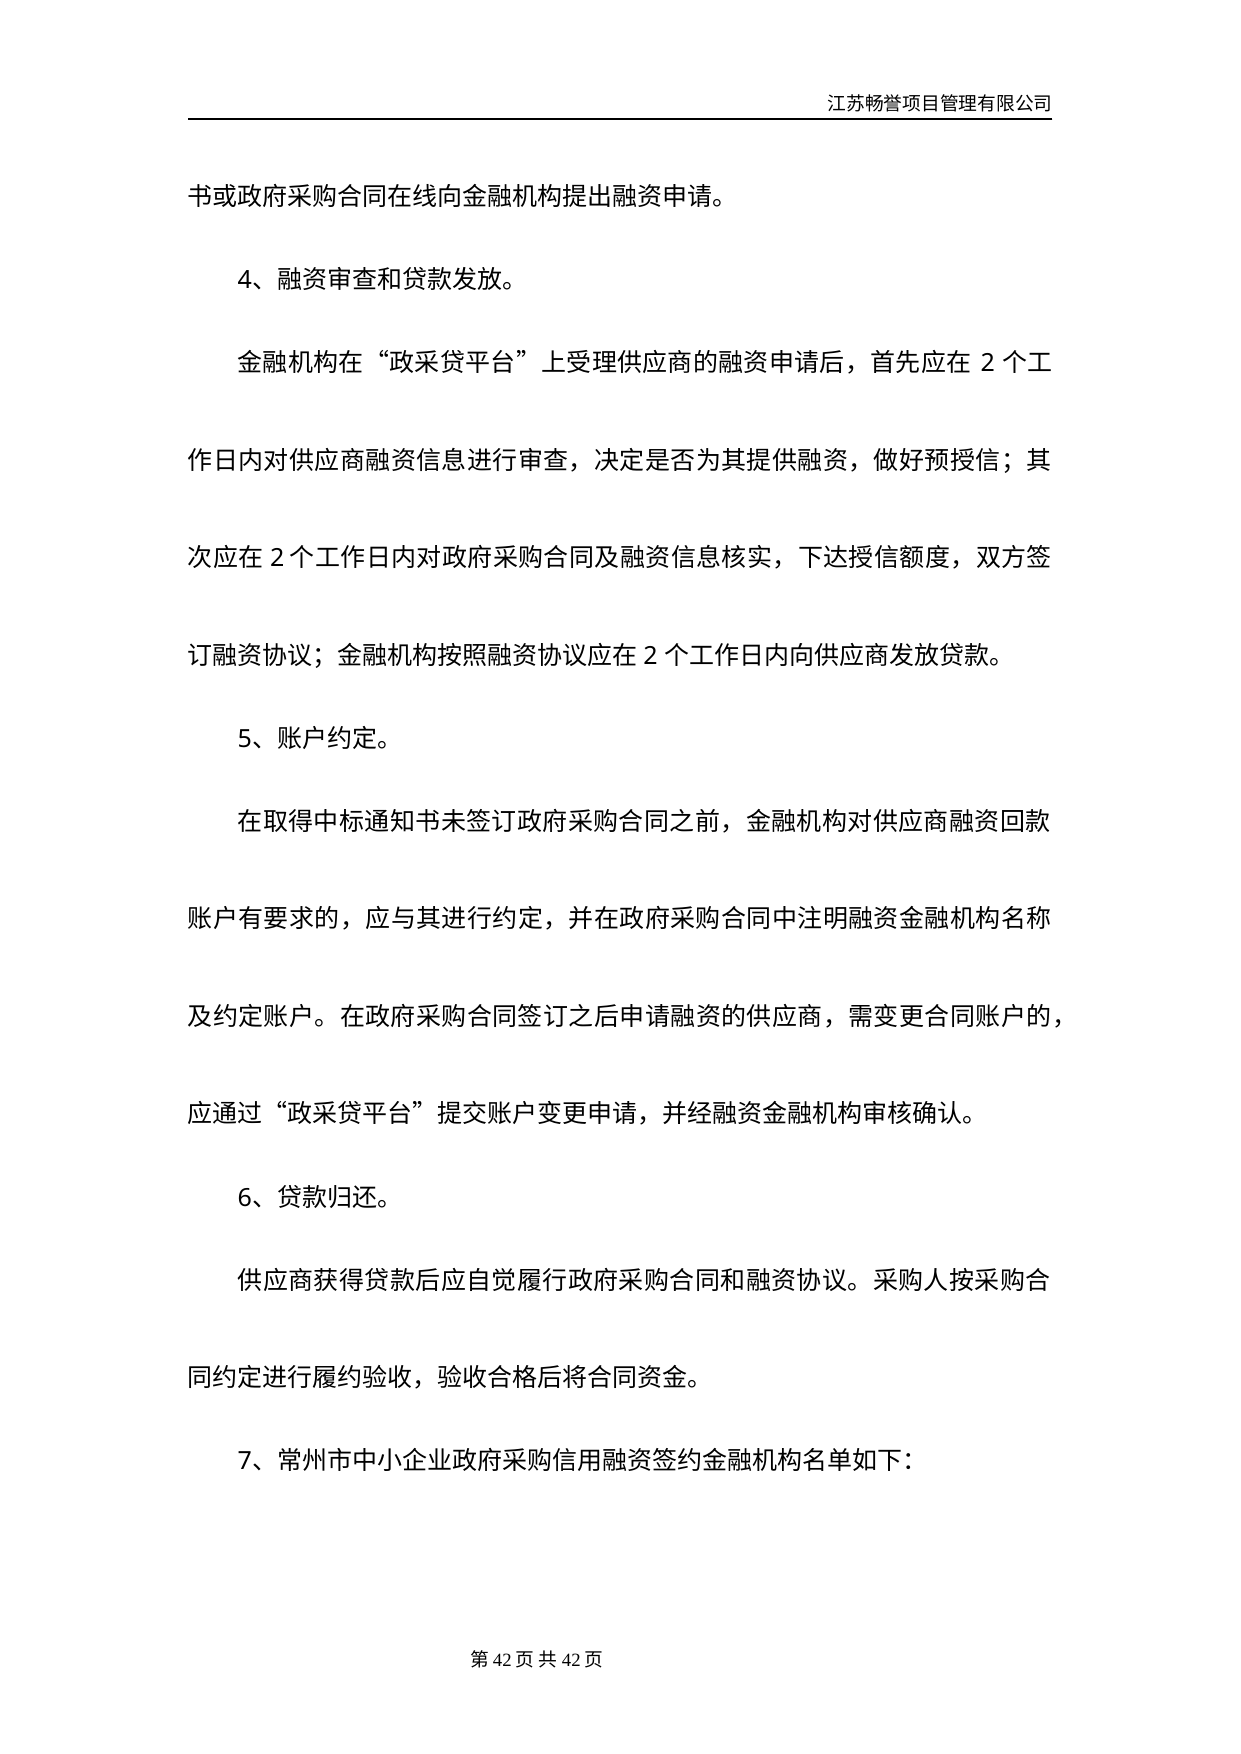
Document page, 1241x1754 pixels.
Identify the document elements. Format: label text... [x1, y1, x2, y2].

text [187, 162, 1052, 227]
list 常州市中小企业政府采购信用融资签约金融机构名单如下： [187, 1426, 1052, 1491]
text 6、贷款归还。 [187, 1163, 1052, 1228]
text 4、融资审查和贷款发放。 [187, 245, 1052, 310]
text 在取得中标通知书未签订政府采购合同之前，金融机构对供应商融资回款账户有要求的，应与其进行约定，并在政府采购合同中注明融资金融机构名称及约定账户。在政府采购合同签订之后申请融资的供应商，需变更合同账户的，应通过“政采贷平台”提交账户变更申请，并经融资金融机构审核确认。 [187, 787, 1052, 1144]
text 金融机构在“政采贷平台”上受理供应商的融资申请后，首先应在 2 个工作日内对供应商融资信息进行审查，决定是否为其提供融资，做好预授信；其次应在 2个工作日内对政府采购合同及融资信息核实，下达授信额度，双方签订融资协议；金融机构按照融资协议应在 2 个工作日内向供应商发放贷款。 [187, 328, 1052, 686]
text 5、账户约定。 [187, 704, 1052, 769]
text 供应商获得贷款后应自觉履行政府采购合同和融资协议。采购人按采购合同约定进行履约验收，验收合格后将合同资金。 [187, 1246, 1052, 1408]
